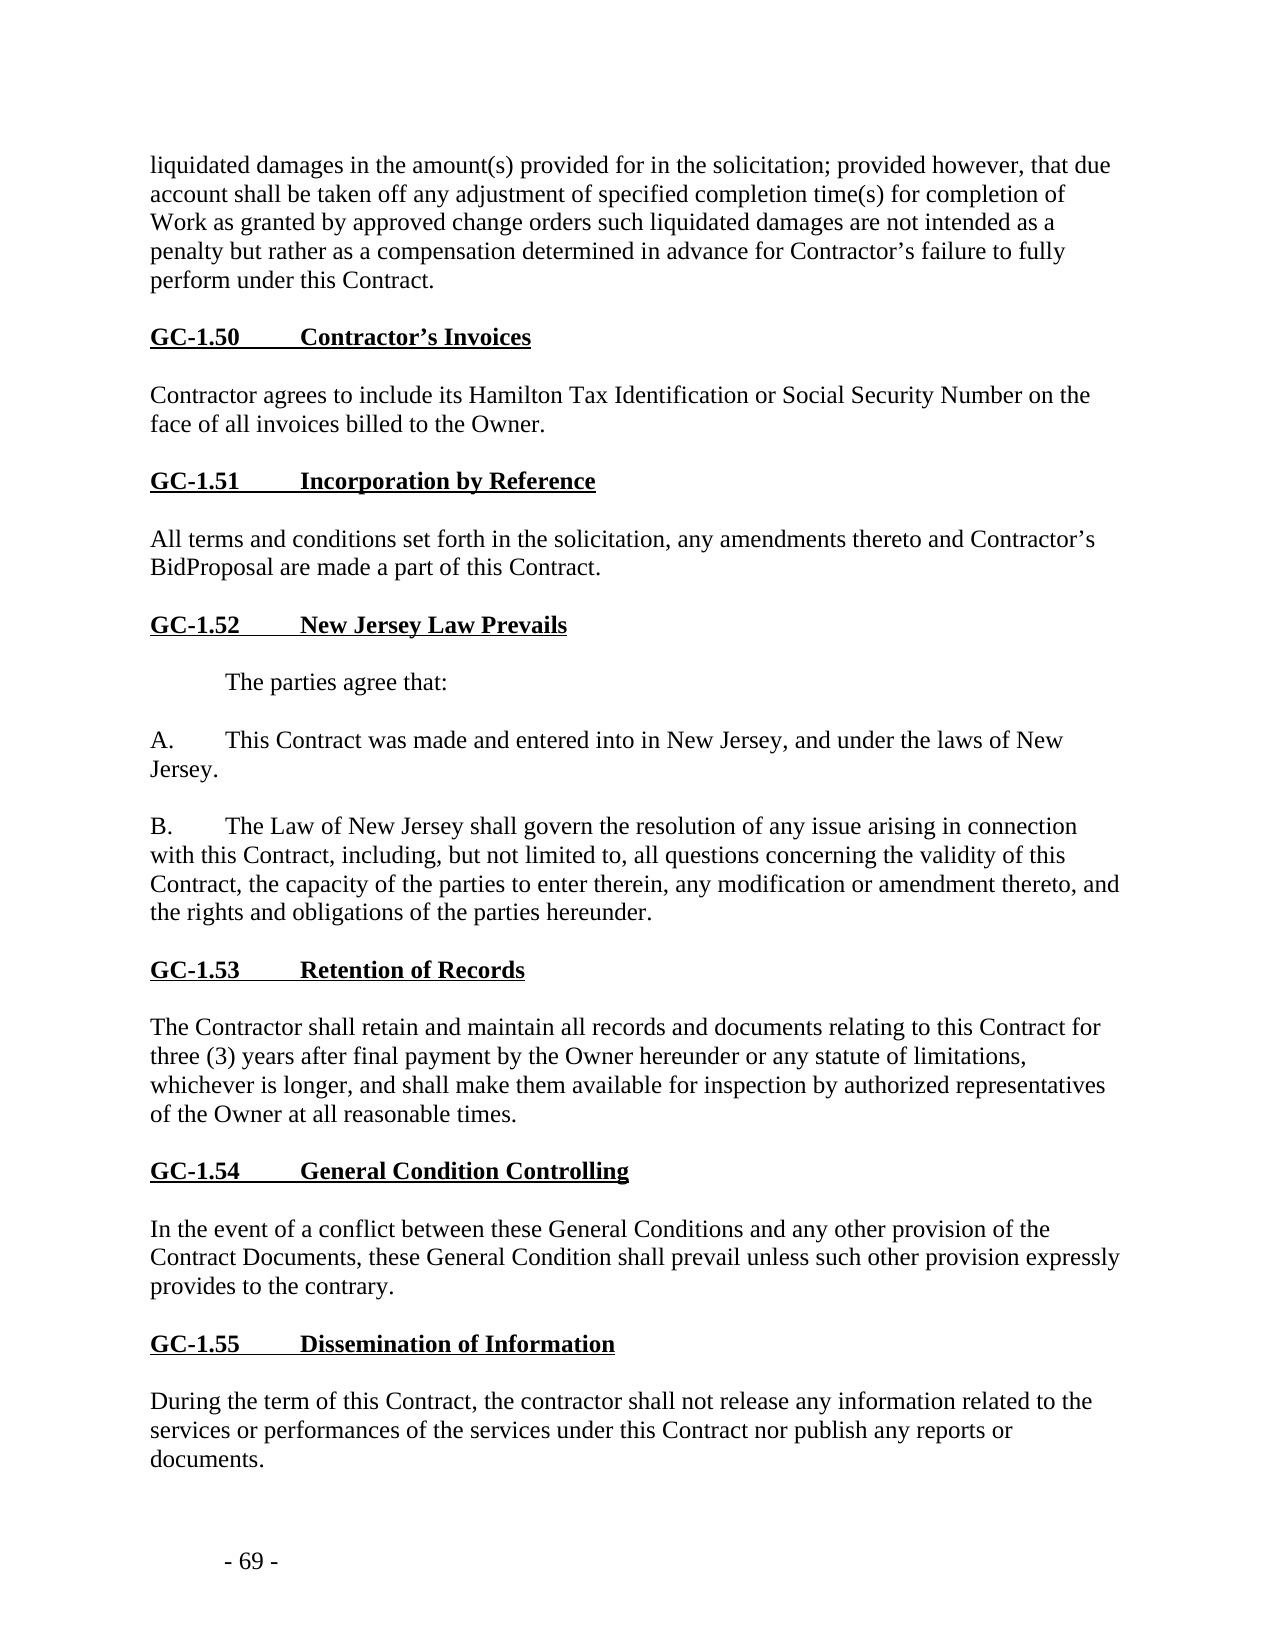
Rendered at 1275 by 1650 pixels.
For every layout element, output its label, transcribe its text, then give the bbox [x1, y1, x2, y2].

text GC-1.54 General Condition Controlling [150, 1156, 1125, 1185]
text In the event of a conflict between these General Conditions and any other provision of the Contract Documents, these General Condition shall prevail unless such other provision expressly provides to the contrary. [150, 1214, 1125, 1300]
text The Contractor shall retain and maintain all records and documents relating to this Contract for three (3) years after final payment by the Owner hereunder or any statute of limitations, whichever is longer, and shall make them available for inspection by authorized representatives of the Owner at all reasonable times. [150, 1012, 1125, 1127]
text B. The Law of New Jersey shall govern the resolution of any issue arising in connection with this Contract, including, but not limited to, all questions concerning the validity of this Contract, the capacity of the parties to enter therein, any modification or amendment thereto, and the rights and obligations of the parties hereunder. [150, 811, 1125, 926]
text The parties agree that: [150, 667, 1125, 696]
text All terms and conditions set forth in the solicitation, any amendments thereto and Contractor’s BidProposal are made a part of this Contract. [150, 524, 1125, 581]
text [150, 150, 1125, 294]
text A. This Contract was made and entered into in New Jersey, and under the laws of New Jersey. [150, 725, 1125, 782]
text GC-1.52 New Jersey Law Prevails [150, 610, 1125, 639]
text During the term of this Contract, the contractor shall not release any information related to the services or performances of the services under this Contract nor publish any reports or documents. [150, 1386, 1125, 1472]
text Contractor agrees to include its Hamilton Tax Identification or Social Security Number on the face of all invoices billed to the Owner. [150, 380, 1125, 437]
text GC-1.55 Dissemination of Information [150, 1329, 1125, 1357]
text GC-1.51 Incorporation by Reference [150, 466, 1125, 495]
text GC-1.50 Contractor’s Invoices [150, 322, 1125, 351]
text GC-1.53 Retention of Records [150, 955, 1125, 984]
